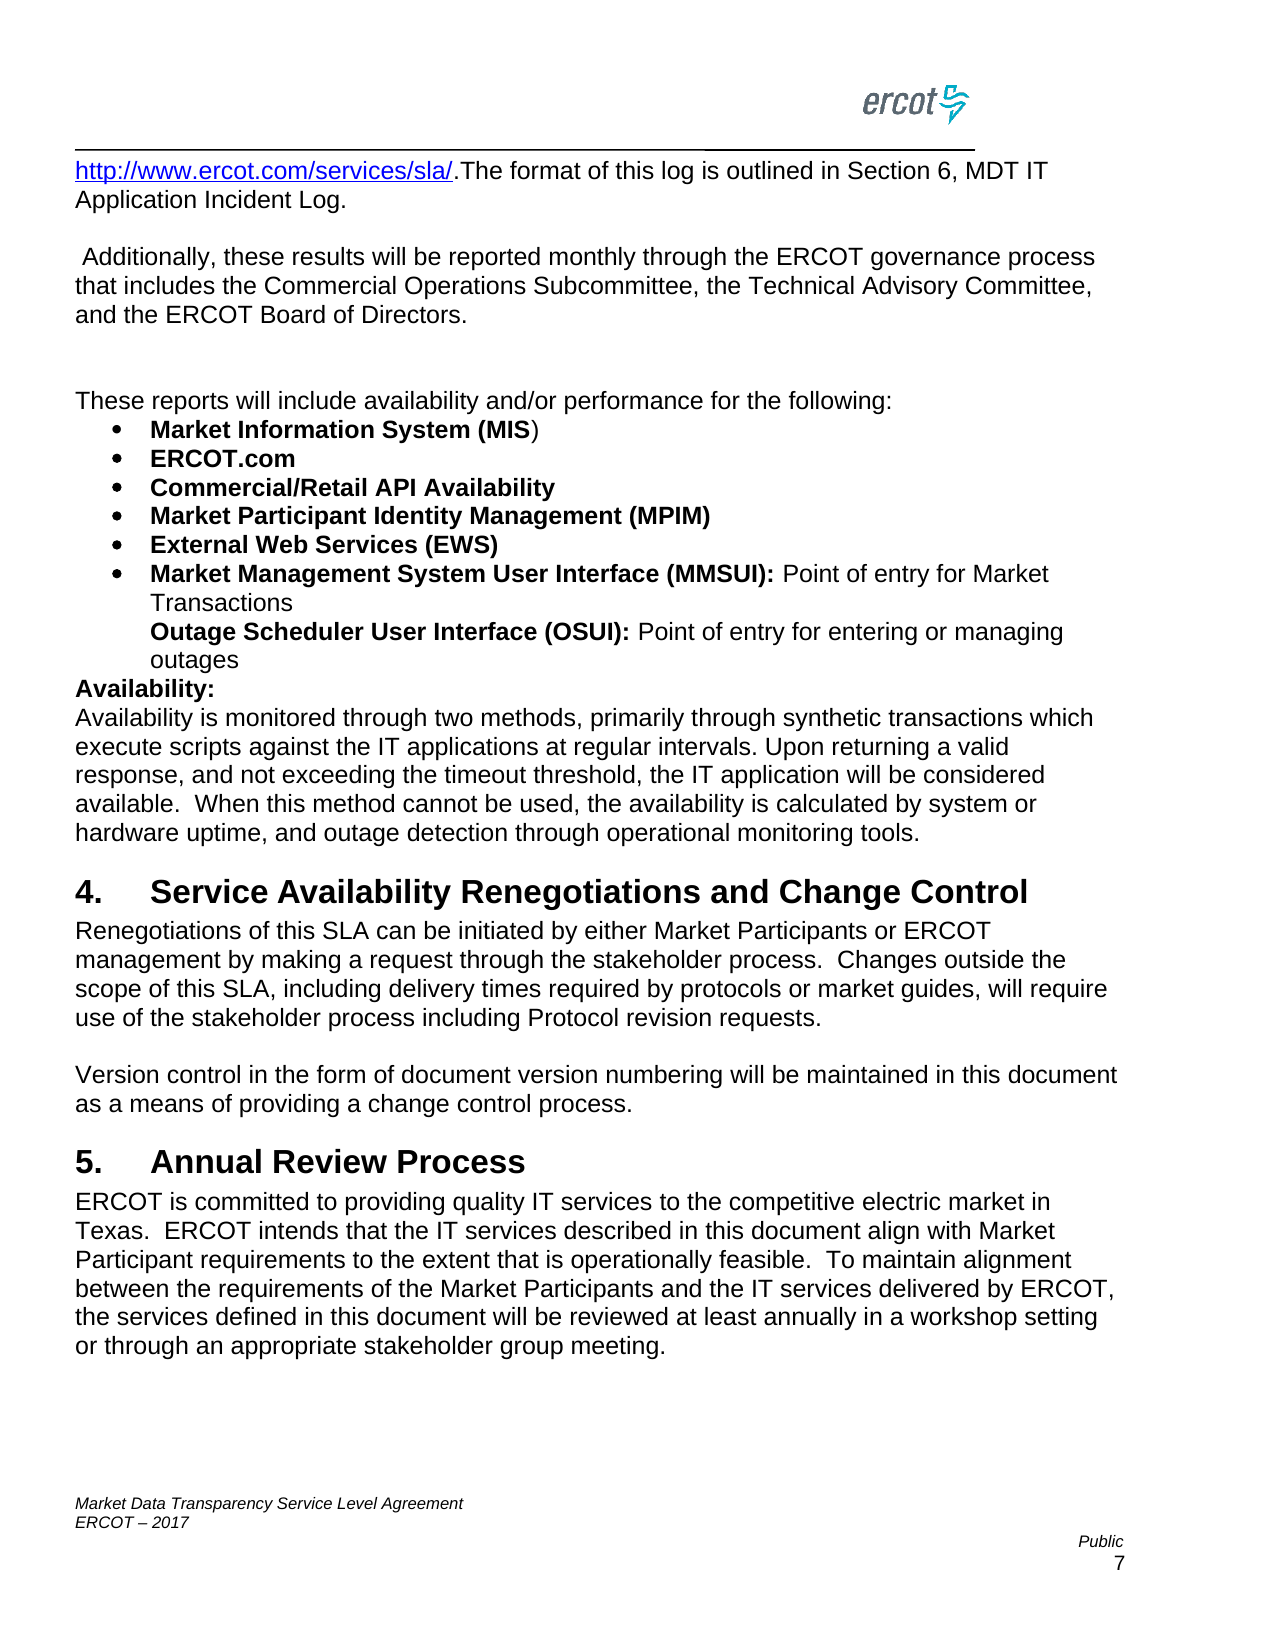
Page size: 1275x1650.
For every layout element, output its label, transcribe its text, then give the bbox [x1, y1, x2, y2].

list Market Information System (MIS) [112, 415, 1125, 444]
text These reports will include availability and/or performance for the following: [75, 386, 1125, 415]
text ERCOT is committed to providing quality IT services to the competitive electric market in Texas. ERCOT intends that the IT services described in this document align with Market Participant requirements to the extent that is operationally feasible. To maintain alignment between the requirements of the Market Participants and the IT services delivered by ERCOT, the services defined in this document will be reviewed at least annually in a workshop setting or through an appropriate stakeholder group meeting. [75, 1187, 1125, 1360]
text Version control in the form of document version numbering will be maintained in this document as a means of providing a change control process. [75, 1060, 1125, 1118]
text Availability: [75, 674, 1125, 703]
list ERCOT.com [112, 444, 1125, 472]
list External Web Services (EWS) [112, 530, 1125, 559]
text Availability is monitored through two methods, primarily through synthetic transactions which execute scripts against the IT applications at regular intervals. Upon returning a valid response, and not exceeding the timeout threshold, the IT application will be considered available. When this method cannot be used, the availability is calculated by system or hardware uptime, and outage detection through operational monitoring tools. [75, 703, 1125, 847]
list Commercial/Retail API Availability [112, 472, 1125, 501]
text Additionally, these results will be reported monthly through the ERCOT governance process that includes the Commercial Operations Subcommittee, the Technical Advisory Committee, and the ERCOT Board of Directors. [75, 242, 1125, 328]
text Renegotiations of this SLA can be initiated by either Market Participants or ERCOT management by making a request through the stakeholder process. Changes outside the scope of this SLA, including delivery times required by protocols or market guides, will require use of the stakeholder process including Protocol revision requests. [75, 916, 1125, 1031]
subtitle 5. Annual Review Process [75, 1143, 1125, 1181]
picture [856, 75, 976, 135]
text Outage Scheduler User Interface (OSUI): Point of entry for entering or managing outages [150, 617, 1125, 674]
list Market Participant Identity Management (MPIM) [112, 501, 1125, 530]
subtitle 4. Service Availability Renegotiations and Change Control [75, 872, 1125, 910]
list Market Management System User Interface (MMSUI): Point of entry for Market Transactions [112, 559, 1125, 617]
